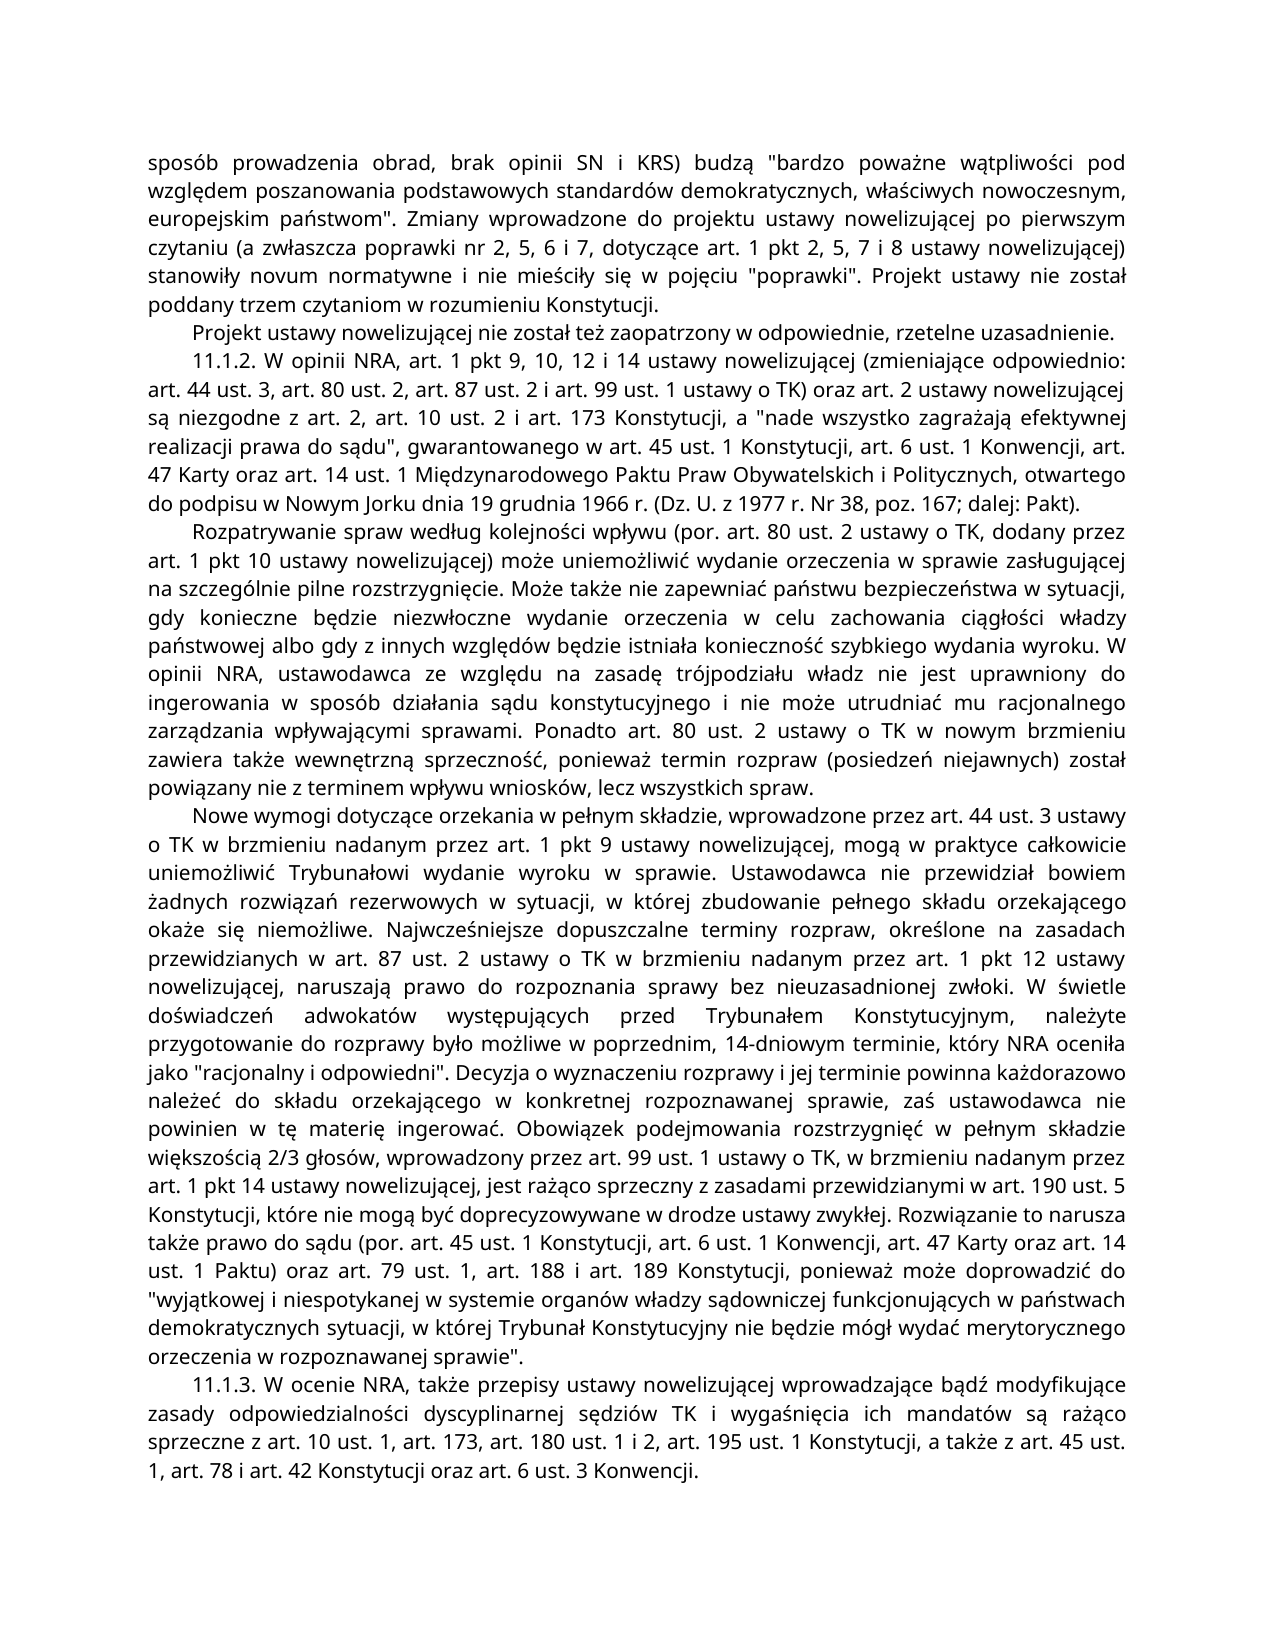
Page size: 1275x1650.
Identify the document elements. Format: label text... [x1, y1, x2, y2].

text Projekt ustawy nowelizującej nie został też zaopatrzony w odpowiednie, rzetelne uzasadnienie. [148, 318, 1127, 347]
text Rozpatrywanie spraw według kolejności wpływu (por. art. 80 ust. 2 ustawy o TK, dodany przez art. 1 pkt 10 ustawy nowelizującej) może uniemożliwić wydanie orzeczenia w sprawie zasługującej na szczególnie pilne rozstrzygnięcie. Może także nie zapewniać państwu bezpieczeństwa w sytuacji, gdy konieczne będzie niezwłoczne wydanie orzeczenia w celu zachowania ciągłości władzy państwowej albo gdy z innych względów będzie istniała konieczność szybkiego wydania wyroku. W opinii NRA, ustawodawca ze względu na zasadę trójpodziału władz nie jest uprawniony do ingerowania w sposób działania sądu konstytucyjnego i nie może utrudniać mu racjonalnego zarządzania wpływającymi sprawami. Ponadto art. 80 ust. 2 ustawy o TK w nowym brzmieniu zawiera także wewnętrzną sprzeczność, ponieważ termin rozpraw (posiedzeń niejawnych) został powiązany nie z terminem wpływu wniosków, lecz wszystkich spraw. [148, 517, 1127, 802]
text 11.1.2. W opinii NRA, art. 1 pkt 9, 10, 12 i 14 ustawy nowelizującej (zmieniające odpowiednio: art. 44 ust. 3, art. 80 ust. 2, art. 87 ust. 2 i art. 99 ust. 1 ustawy o TK) oraz art. 2 ustawy nowelizującej są niezgodne z art. 2, art. 10 ust. 2 i art. 173 Konstytucji, a "nade wszystko zagrażają efektywnej realizacji prawa do sądu", gwarantowanego w art. 45 ust. 1 Konstytucji, art. 6 ust. 1 Konwencji, art. 47 Karty oraz art. 14 ust. 1 Międzynarodowego Paktu Praw Obywatelskich i Politycznych, otwartego do podpisu w Nowym Jorku dnia 19 grudnia 1966 r. (Dz. U. z 1977 r. Nr 38, poz. 167; dalej: Pakt). [148, 347, 1127, 517]
text 11.1.3. W ocenie NRA, także przepisy ustawy nowelizującej wprowadzające bądź modyfikujące zasady odpowiedzialności dyscyplinarnej sędziów TK i wygaśnięcia ich mandatów są rażąco sprzeczne z art. 10 ust. 1, art. 173, art. 180 ust. 1 i 2, art. 195 ust. 1 Konstytucji, a także z art. 45 ust. 1, art. 78 i art. 42 Konstytucji oraz art. 6 ust. 3 Konwencji. [148, 1370, 1127, 1484]
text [148, 148, 1127, 318]
text Nowe wymogi dotyczące orzekania w pełnym składzie, wprowadzone przez art. 44 ust. 3 ustawy o TK w brzmieniu nadanym przez art. 1 pkt 9 ustawy nowelizującej, mogą w praktyce całkowicie uniemożliwić Trybunałowi wydanie wyroku w sprawie. Ustawodawca nie przewidział bowiem żadnych rozwiązań rezerwowych w sytuacji, w której zbudowanie pełnego składu orzekającego okaże się niemożliwe. Najwcześniejsze dopuszczalne terminy rozpraw, określone na zasadach przewidzianych w art. 87 ust. 2 ustawy o TK w brzmieniu nadanym przez art. 1 pkt 12 ustawy nowelizującej, naruszają prawo do rozpoznania sprawy bez nieuzasadnionej zwłoki. W świetle doświadczeń adwokatów występujących przed Trybunałem Konstytucyjnym, należyte przygotowanie do rozprawy było możliwe w poprzednim, 14-dniowym terminie, który NRA oceniła jako "racjonalny i odpowiedni". Decyzja o wyznaczeniu rozprawy i jej terminie powinna każdorazowo należeć do składu orzekającego w konkretnej rozpoznawanej sprawie, zaś ustawodawca nie powinien w tę materię ingerować. Obowiązek podejmowania rozstrzygnięć w pełnym składzie większością 2/3 głosów, wprowadzony przez art. 99 ust. 1 ustawy o TK, w brzmieniu nadanym przez art. 1 pkt 14 ustawy nowelizującej, jest rażąco sprzeczny z zasadami przewidzianymi w art. 190 ust. 5 Konstytucji, które nie mogą być doprecyzowywane w drodze ustawy zwykłej. Rozwiązanie to narusza także prawo do sądu (por. art. 45 ust. 1 Konstytucji, art. 6 ust. 1 Konwencji, art. 47 Karty oraz art. 14 ust. 1 Paktu) oraz art. 79 ust. 1, art. 188 i art. 189 Konstytucji, ponieważ może doprowadzić do "wyjątkowej i niespotykanej w systemie organów władzy sądowniczej funkcjonujących w państwach demokratycznych sytuacji, w której Trybunał Konstytucyjny nie będzie mógł wydać merytorycznego orzeczenia w rozpoznawanej sprawie". [148, 802, 1127, 1370]
